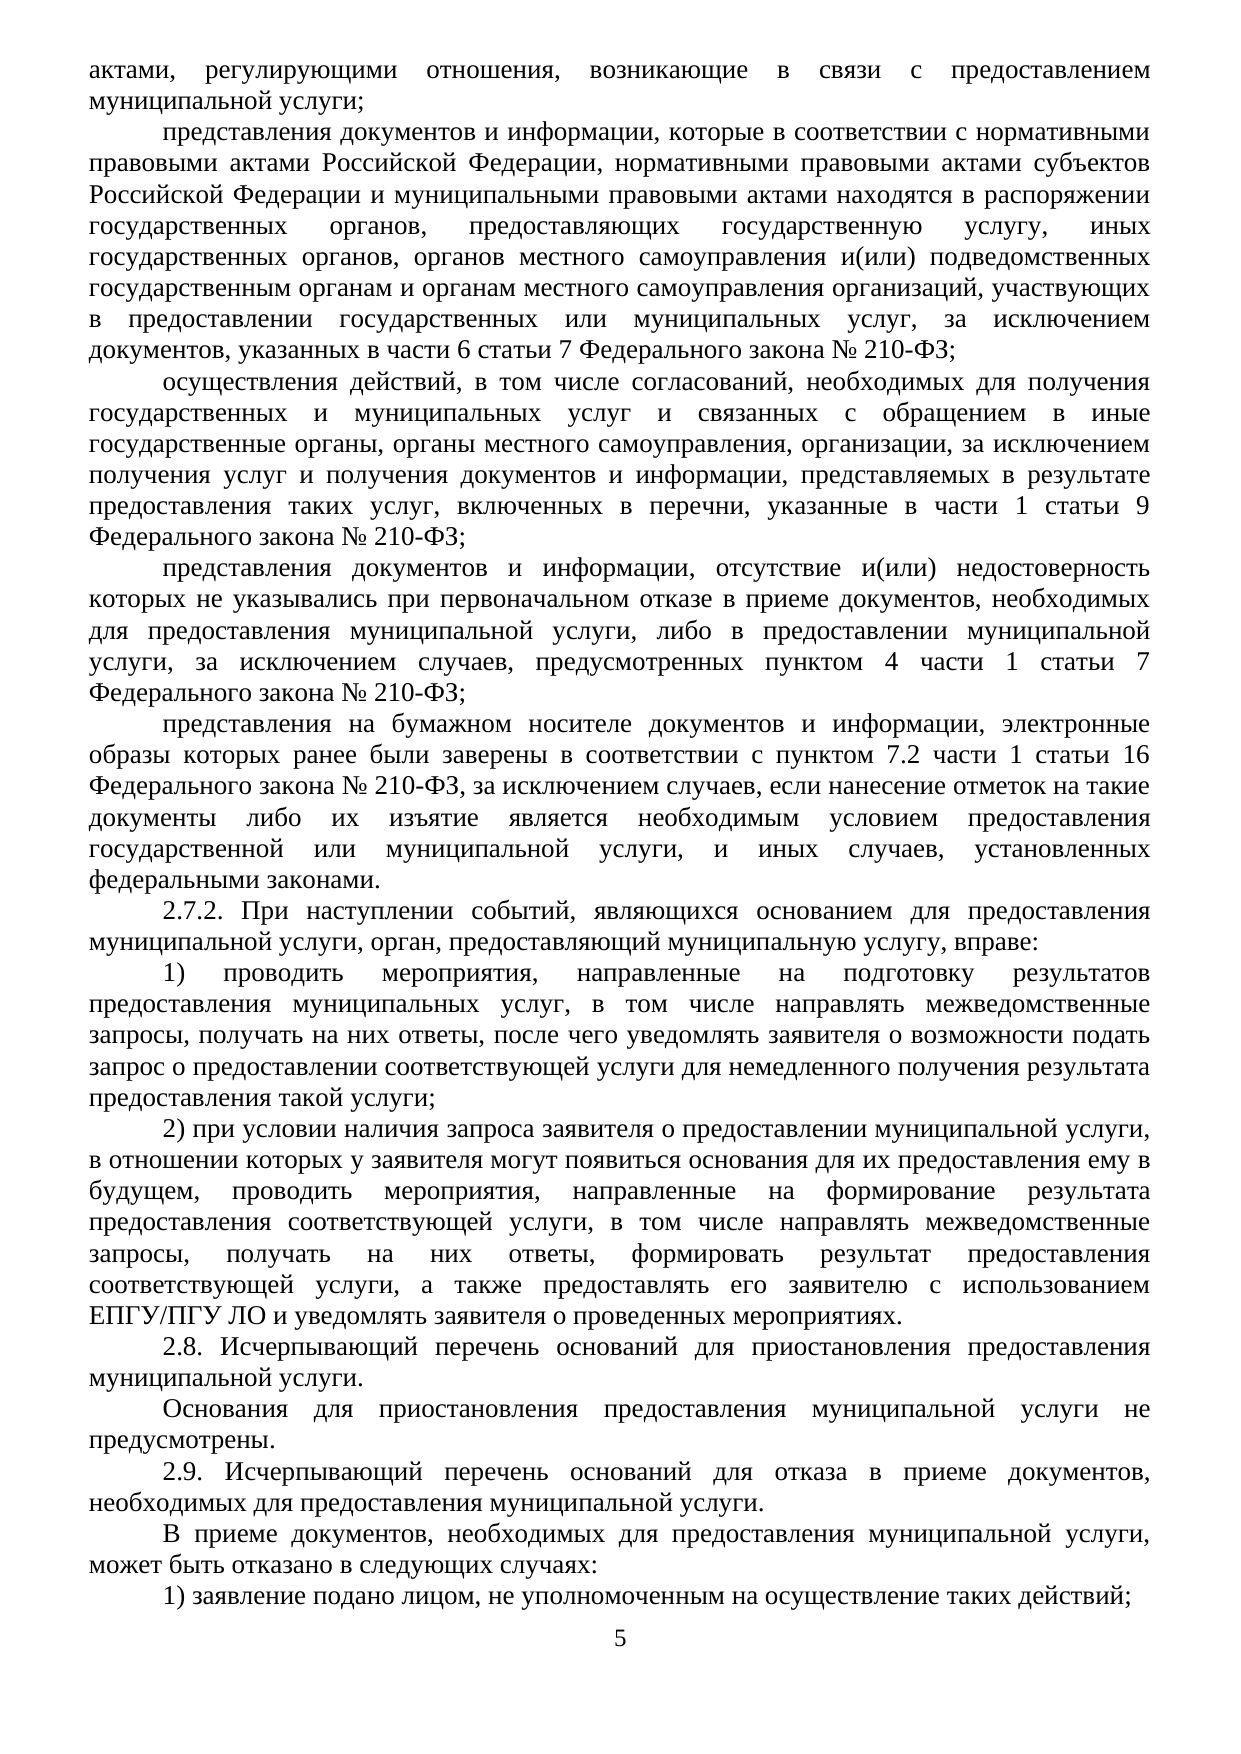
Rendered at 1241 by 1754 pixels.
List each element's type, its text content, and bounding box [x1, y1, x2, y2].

text осуществления действий, в том числе согласований, необходимых для получения государственных и муниципальных услуг и связанных с обращением в иные государственные органы, органы местного самоуправления, организации, за исключением получения услуг и получения документов и информации, представляемых в результате предоставления таких услуг, включенных в перечни, указанные в части 1 статьи 9 Федерального закона № 210-ФЗ; [89, 364, 1152, 551]
text 2.9. Исчерпывающий перечень оснований для отказа в приеме документов, необходимых для предоставления муниципальной услуги. [89, 1455, 1152, 1517]
text 2) при условии наличия запроса заявителя о предоставлении муниципальной услуги, в отношении которых у заявителя могут появиться основания для их предоставления ему в будущем, проводить мероприятия, направленные на формирование результата предоставления соответствующей услуги, в том числе направлять межведомственные запросы, получать на них ответы, формировать результат предоставления соответствующей услуги, а также предоставлять его заявителю с использованием ЕПГУ/ПГУ ЛО и уведомлять заявителя о проведенных мероприятиях. [89, 1112, 1152, 1330]
text представления на бумажном носителе документов и информации, электронные образы которых ранее были заверены в соответствии с пунктом 7.2 части 1 статьи 16 Федерального закона № 210-ФЗ, за исключением случаев, если нанесение отметок на такие документы либо их изъятие является необходимым условием предоставления государственной или муниципальной услуги, и иных случаев, установленных федеральными законами. [89, 707, 1152, 894]
text представления документов и информации, которые в соответствии с нормативными правовыми актами Российской Федерации, нормативными правовыми актами субъектов Российской Федерации и муниципальными правовыми актами находятся в распоряжении государственных органов, предоставляющих государственную услугу, иных государственных органов, органов местного самоуправления и(или) подведомственных государственным органам и органам местного самоуправления организаций, участвующих в предоставлении государственных или муниципальных услуг, за исключением документов, указанных в части 6 статьи 7 Федерального закона № 210-ФЗ; [89, 115, 1152, 364]
text 1) заявление подано лицом, не уполномоченным на осуществление таких действий; [89, 1579, 1152, 1610]
text 2.7.2. При наступлении событий, являющихся основанием для предоставления муниципальной услуги, орган, предоставляющий муниципальную услугу, вправе: [89, 894, 1152, 956]
text В приеме документов, необходимых для предоставления муниципальной услуги, может быть отказано в следующих случаях: [89, 1517, 1152, 1579]
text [89, 53, 1152, 115]
text 2.8. Исчерпывающий перечень оснований для приостановления предоставления муниципальной услуги. [89, 1330, 1152, 1392]
text 1) проводить мероприятия, направленные на подготовку результатов предоставления муниципальных услуг, в том числе направлять межведомственные запросы, получать на них ответы, после чего уведомлять заявителя о возможности подать запрос о предоставлении соответствующей услуги для немедленного получения результата предоставления такой услуги; [89, 956, 1152, 1112]
text представления документов и информации, отсутствие и(или) недостоверность которых не указывались при первоначальном отказе в приеме документов, необходимых для предоставления муниципальной услуги, либо в предоставлении муниципальной услуги, за исключением случаев, предусмотренных пунктом 4 части 1 статьи 7 Федерального закона № 210-ФЗ; [89, 551, 1152, 707]
text Основания для приостановления предоставления муниципальной услуги не предусмотрены. [89, 1392, 1152, 1455]
